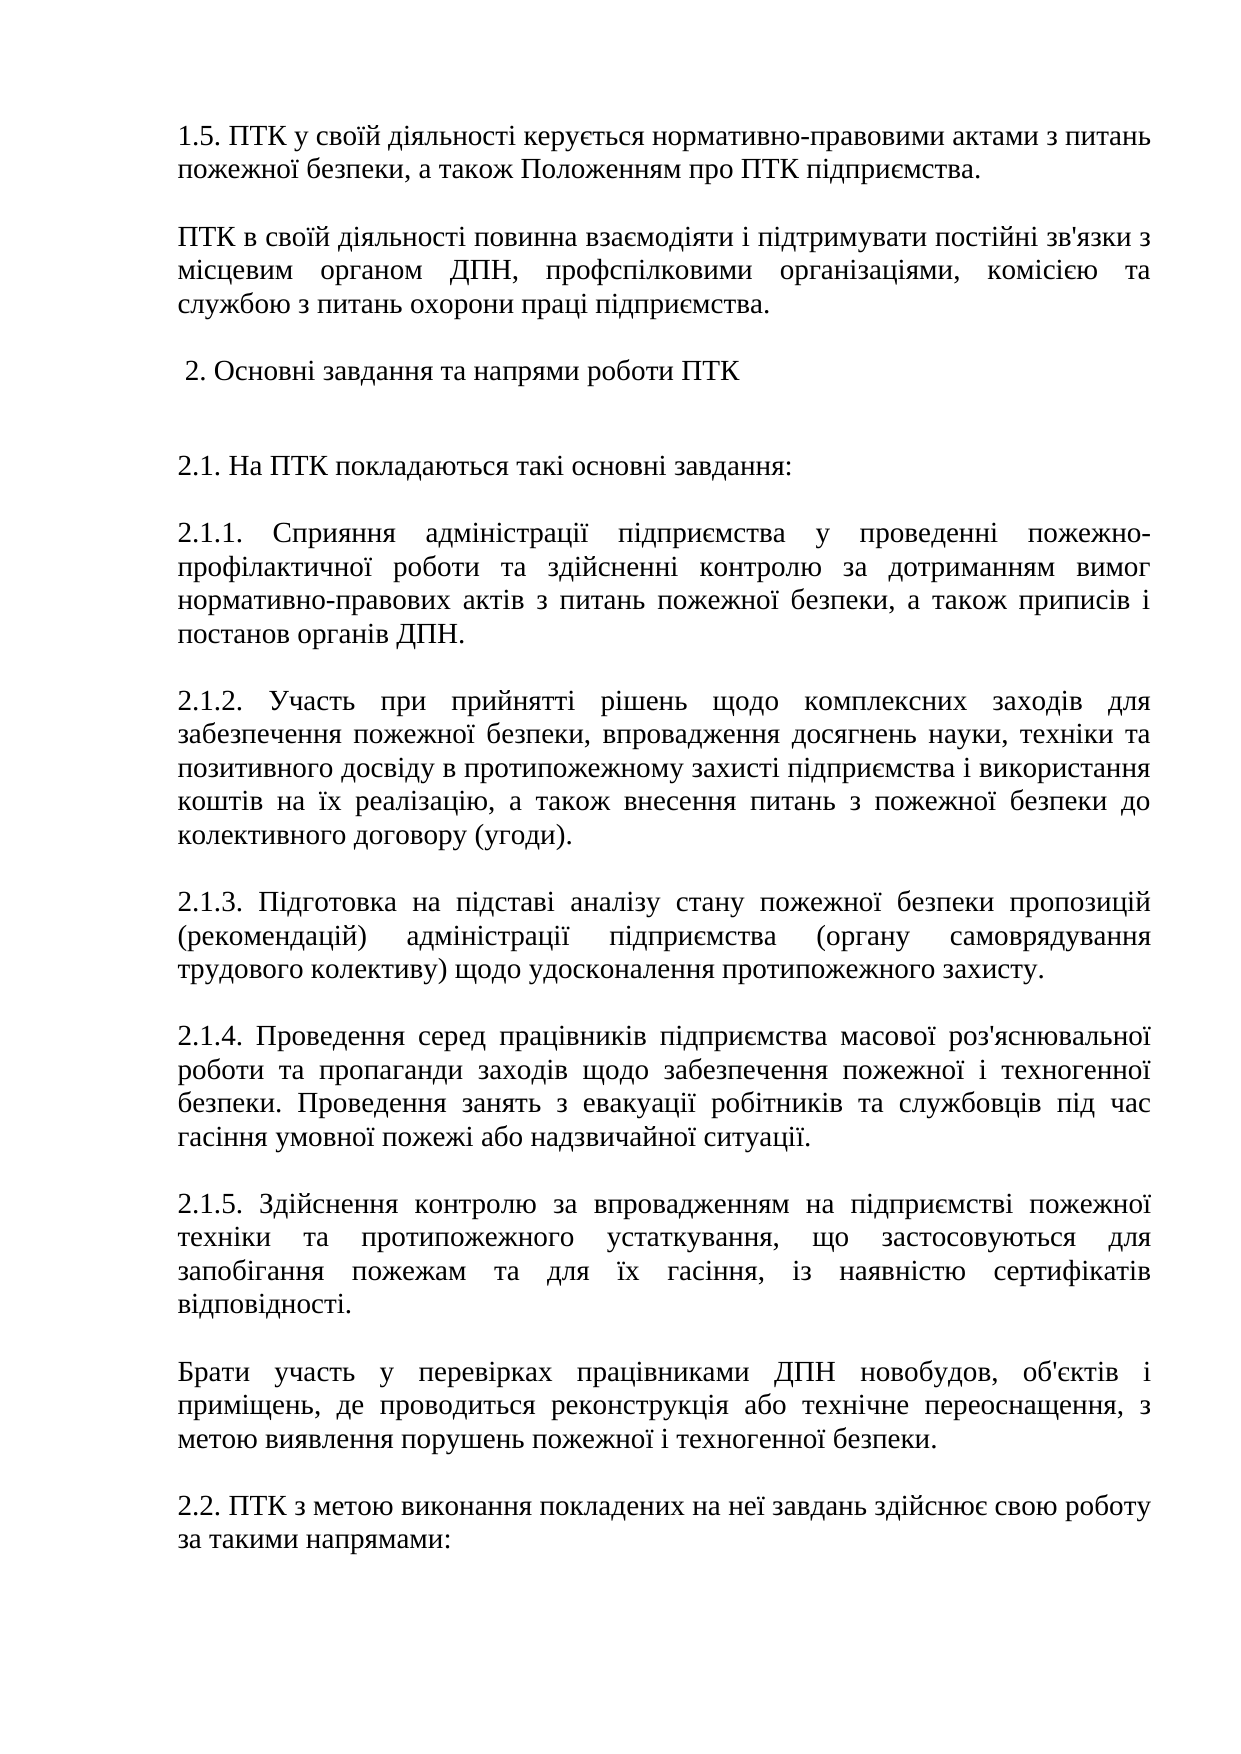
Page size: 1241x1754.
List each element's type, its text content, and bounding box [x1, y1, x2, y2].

text 2.1. На ПТК покладаються такі основні завдання: [177, 448, 1152, 482]
text 2.1.3. Підготовка на підставі аналізу стану пожежної безпеки пропозицій (рекомендацій) адміністрації підприємства (органу самоврядування трудового колективу) щодо удосконалення протипожежного захисту. [177, 884, 1152, 985]
text 2.1.5. Здійснення контролю за впровадженням на підприємстві пожежної техніки та протипожежного устаткування, що застосовуються для запобігання пожежам та для їх гасіння, із наявністю сертифікатів відповідності. [177, 1186, 1152, 1320]
text 1.5. ПТК у своїй діяльності керується нормативно-правовими актами з питань пожежної безпеки, а також Положенням про ПТК підприємства. [177, 118, 1152, 185]
text 2.2. ПТК з метою виконання покладених на неї завдань здійснює свою роботу за такими напрямами: [177, 1488, 1152, 1555]
text ПТК в своїй діяльності повинна взаємодіяти і підтримувати постійні зв'язки з місцевим органом ДПН, профспілковими організаціями, комісією та службою з питань охорони праці підприємства. [177, 219, 1152, 319]
text Брати участь у перевірках працівниками ДПН новобудов, об'єктів і приміщень, де проводиться реконструкція або технічне переоснащення, з метою виявлення порушень пожежної і техногенної безпеки. [177, 1354, 1152, 1454]
text 2.1.4. Проведення серед працівників підприємства масової роз'яснювальної роботи та пропаганди заходів щодо забезпечення пожежної і техногенної безпеки. Проведення занять з евакуації робітників та службовців під час гасіння умовної пожежі або надзвичайної ситуації. [177, 1018, 1152, 1152]
text 2.1.1. Сприяння адміністрації підприємства у проведенні пожежно-профілактичної роботи та здійсненні контролю за дотриманням вимог нормативно-правових актів з питань пожежної безпеки, а також приписів і постанов органів ДПН. [177, 515, 1152, 649]
text 2.1.2. Участь при прийнятті рішень щодо комплексних заходів для забезпечення пожежної безпеки, впровадження досягнень науки, техніки та позитивного досвіду в протипожежному захисті підприємства і використання коштів на їх реалізацію, а також внесення питань з пожежної безпеки до колективного договору (угоди). [177, 683, 1152, 851]
text 2. Основні завдання та напрями роботи ПТК [177, 353, 1152, 386]
